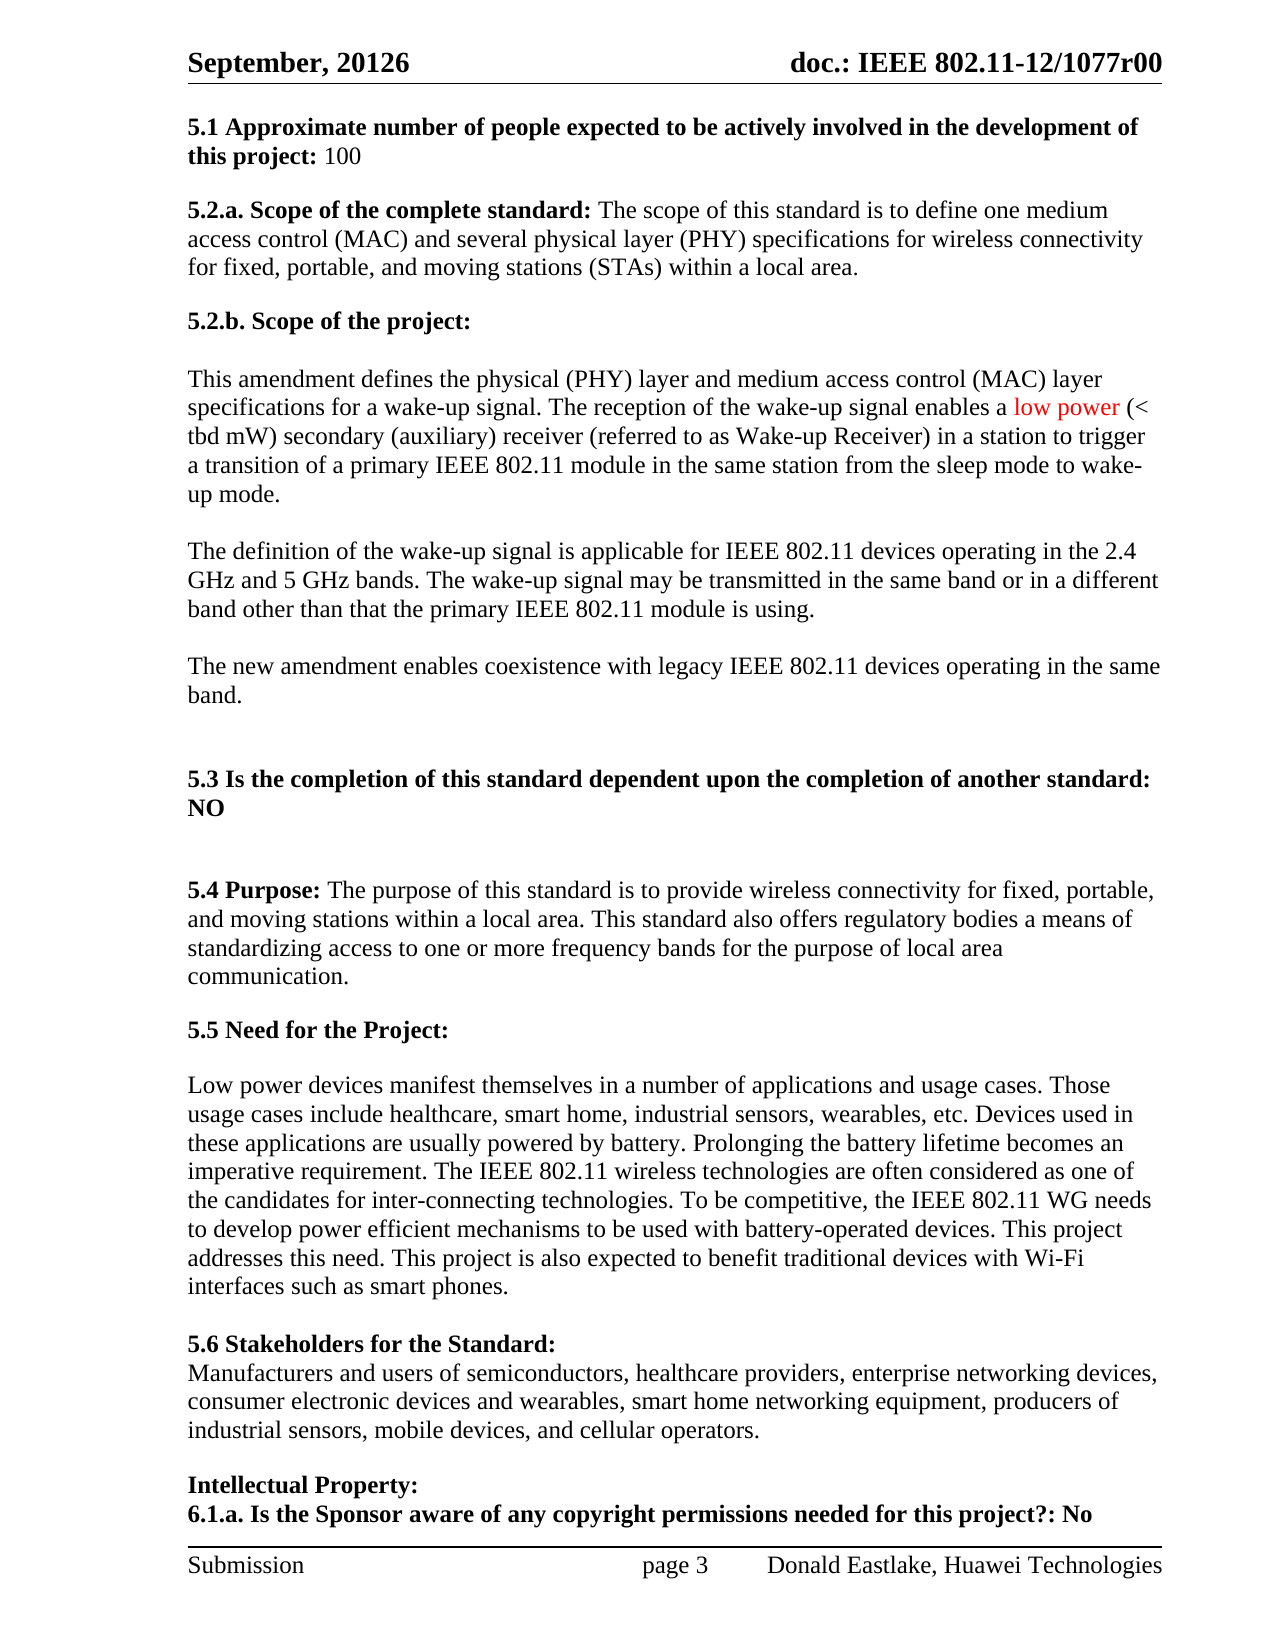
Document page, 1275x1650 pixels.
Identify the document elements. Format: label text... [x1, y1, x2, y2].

text 5.5 Need for the Project: [187, 1015, 1162, 1070]
text Low power devices manifest themselves in a number of applications and usage cases. Those usage cases include healthcare, smart home, industrial sensors, wearables, etc. Devices used in these applications are usually powered by battery. Prolonging the battery lifetime becomes an imperative requirement. The IEEE 802.11 wireless technologies are often considered as one of the candidates for inter-connecting technologies. To be competitive, the IEEE 802.11 WG needs to develop power efficient mechanisms to be used with battery-operated devices. This project addresses this need. This project is also expected to benefit traditional devices with Wi-Fi interfaces such as smart phones. [187, 1070, 1162, 1300]
text 5.1 Approximate number of people expected to be actively involved in the development of this project: 100 [187, 112, 1162, 170]
text This amendment defines the physical (PHY) layer and medium access control (MAC) layer specifications for a wake-up signal. The reception of the wake-up signal enables a low power (< tbd mW) secondary (auxiliary) receiver (referred to as Wake-up Receiver) in a station to trigger a transition of a primary IEEE 802.11 module in the same station from the sleep mode to wake-up mode. [187, 364, 1162, 507]
text 5.3 Is the completion of this standard dependent upon the completion of another standard: NO [187, 735, 1162, 821]
text The new amendment enables coexistence with legacy IEEE 802.11 devices operating in the same band. [187, 651, 1162, 735]
text The definition of the wake-up signal is applicable for IEEE 802.11 devices operating in the 2.4 GHz and 5 GHz bands. The wake-up signal may be transmitted in the same band or in a different band other than that the primary IEEE 802.11 module is using. [187, 536, 1162, 622]
text Intellectual Property: 6.1.a. Is the Sponsor aware of any copyright permissions needed for this project?: No [187, 1470, 1162, 1528]
text 5.6 Stakeholders for the Standard: Manufacturers and users of semiconductors, healthcare providers, enterprise networking devices, consumer electronic devices and wearables, smart home networking equipment, producers of industrial sensors, mobile devices, and cellular operators. [187, 1300, 1162, 1444]
text 5.2.b. Scope of the project: [187, 306, 1162, 335]
text 5.4 Purpose: The purpose of this standard is to provide wireless connectivity for fixed, portable, and moving stations within a local area. This standard also offers regulatory bodies a means of standardizing access to one or more frequency bands for the purpose of local area communication. [187, 846, 1162, 990]
text 5.2.a. Scope of the complete standard: The scope of this standard is to define one medium access control (MAC) and several physical layer (PHY) specifications for wireless connectivity for fixed, portable, and moving stations (STAs) within a local area. [187, 195, 1162, 281]
